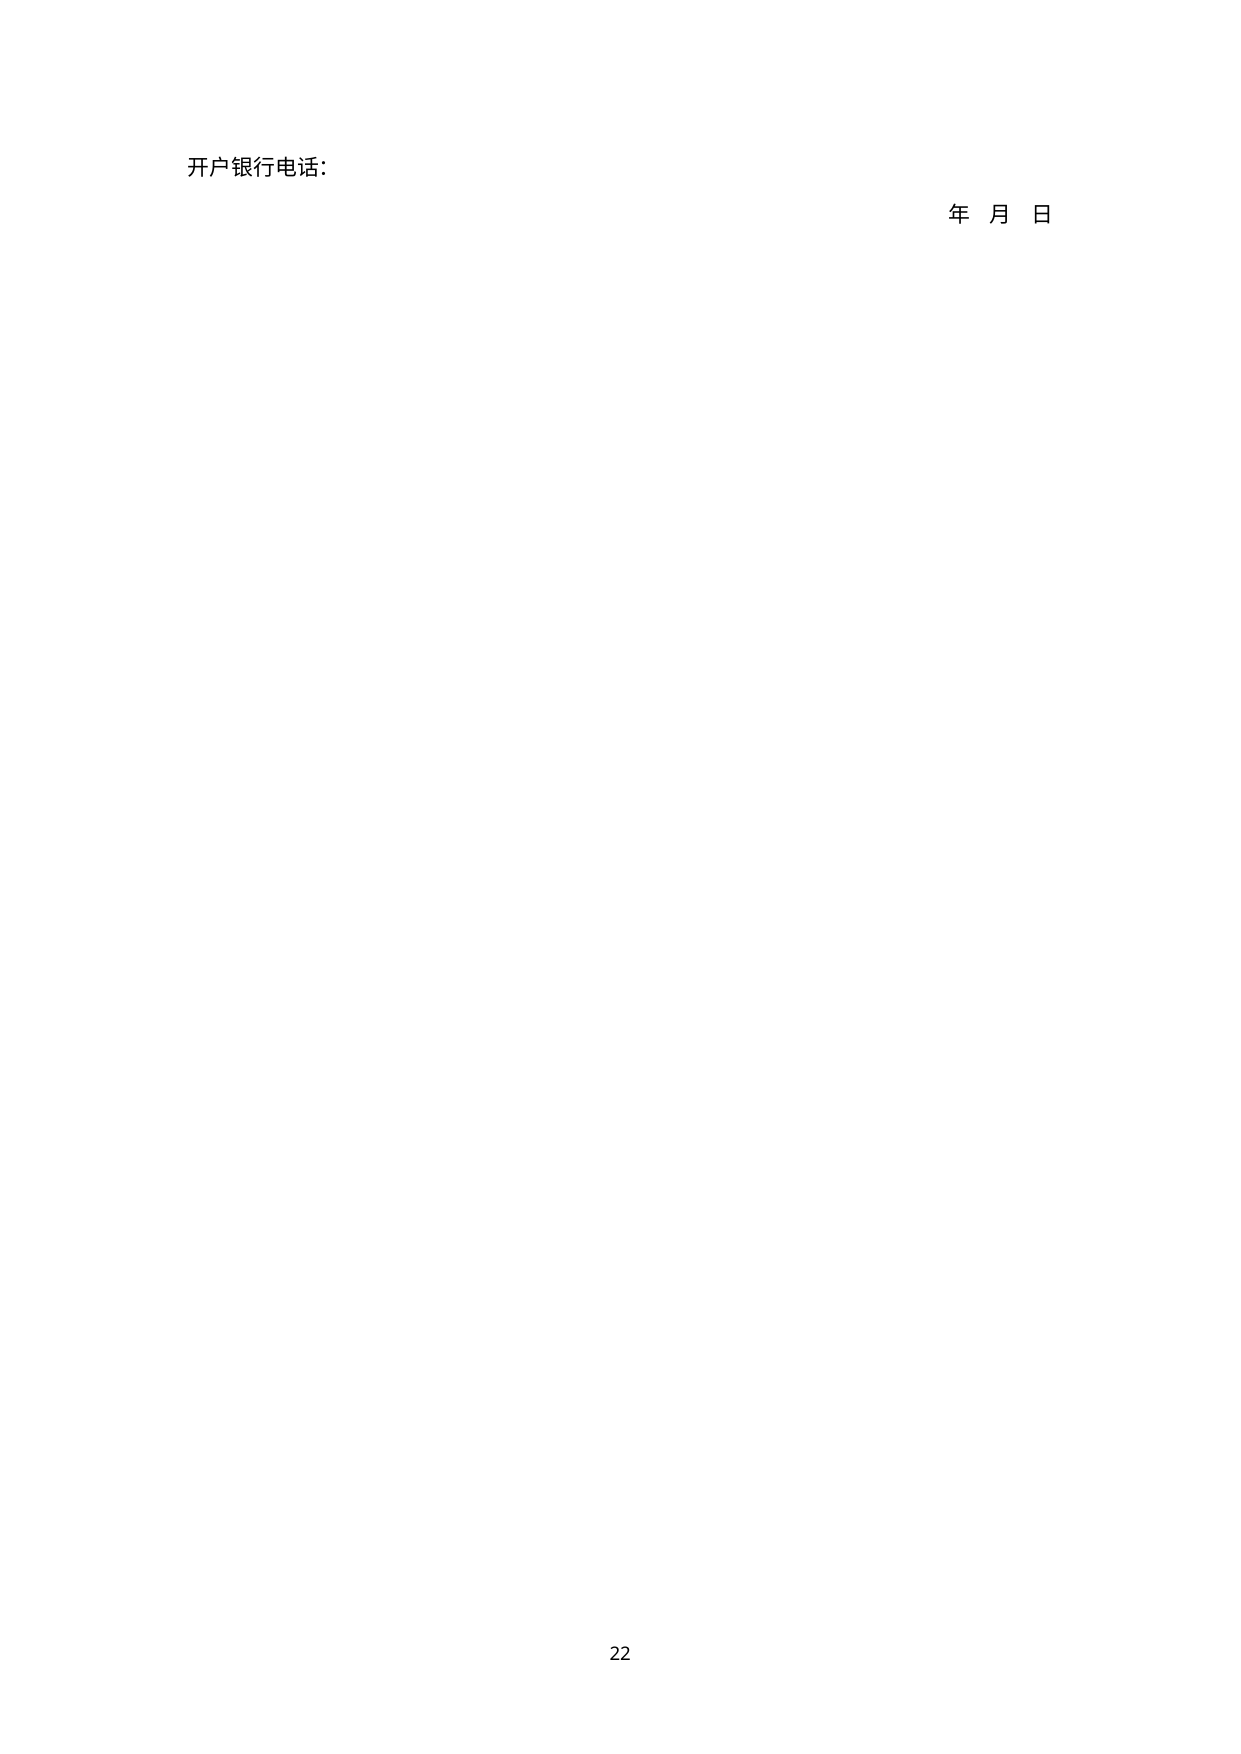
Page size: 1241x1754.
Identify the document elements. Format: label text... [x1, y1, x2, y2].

text 开户银行电话： [187, 150, 1053, 182]
text 年 月 日 [187, 197, 1053, 229]
